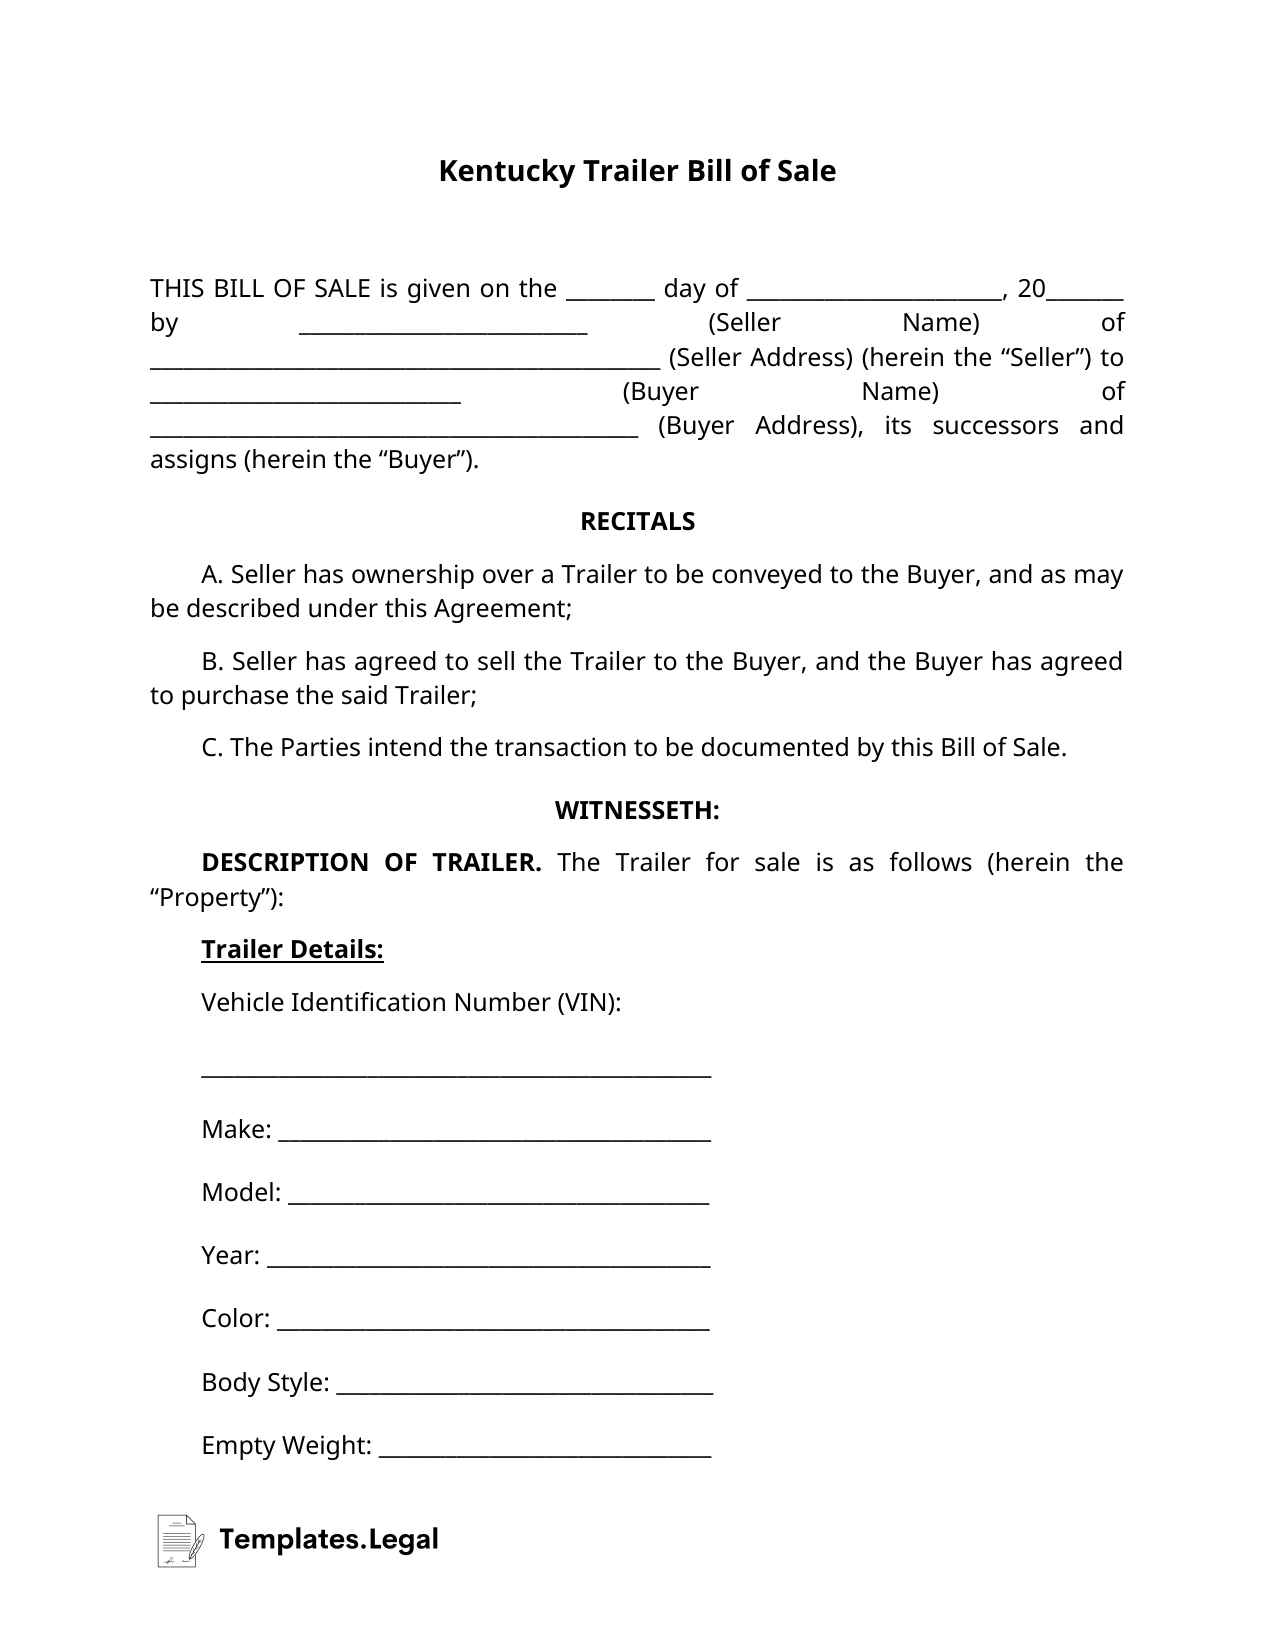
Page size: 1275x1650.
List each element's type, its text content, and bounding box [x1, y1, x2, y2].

text ______________________________________________ [150, 1048, 1125, 1082]
text WITNESSETH: [150, 792, 1125, 826]
text Model: ______________________________________ [150, 1174, 1125, 1208]
text Empty Weight: ______________________________ [150, 1427, 1125, 1461]
text Make: _______________________________________ [150, 1111, 1125, 1145]
text Color: _______________________________________ [150, 1301, 1125, 1335]
text Kentucky Trailer Bill of Sale [150, 150, 1125, 190]
text RECITALS [150, 503, 1125, 538]
text Year: ________________________________________ [150, 1238, 1125, 1272]
text A. Seller has ownership over a Trailer to be conveyed to the Buyer, and as may be described under this Agreement; [150, 556, 1125, 624]
text DESCRIPTION OF TRAILER. The Trailer for sale is as follows (herein the “Property”): [150, 845, 1125, 913]
text Vehicle Identification Number (VIN): [150, 985, 1125, 1019]
text Trailer Details: [150, 932, 1125, 966]
text Body Style: __________________________________ [150, 1364, 1125, 1398]
text B. Seller has agreed to sell the Trailer to the Buyer, and the Buyer has agreed to purchase the said Trailer; [150, 643, 1125, 711]
picture [150, 1507, 445, 1575]
text C. The Parties intend the transaction to be documented by this Bill of Sale. [150, 730, 1125, 764]
text THIS BILL OF SALE is given on the ________ day of _______________________, 20_______ by __________________________ (Seller Name) of ______________________________________________ (Seller Address) (herein the “Seller”) to ____________________________ (Buyer Name) of ____________________________________________ (Buyer Address), its successors and assigns (herein the “Buyer”). [150, 271, 1125, 475]
